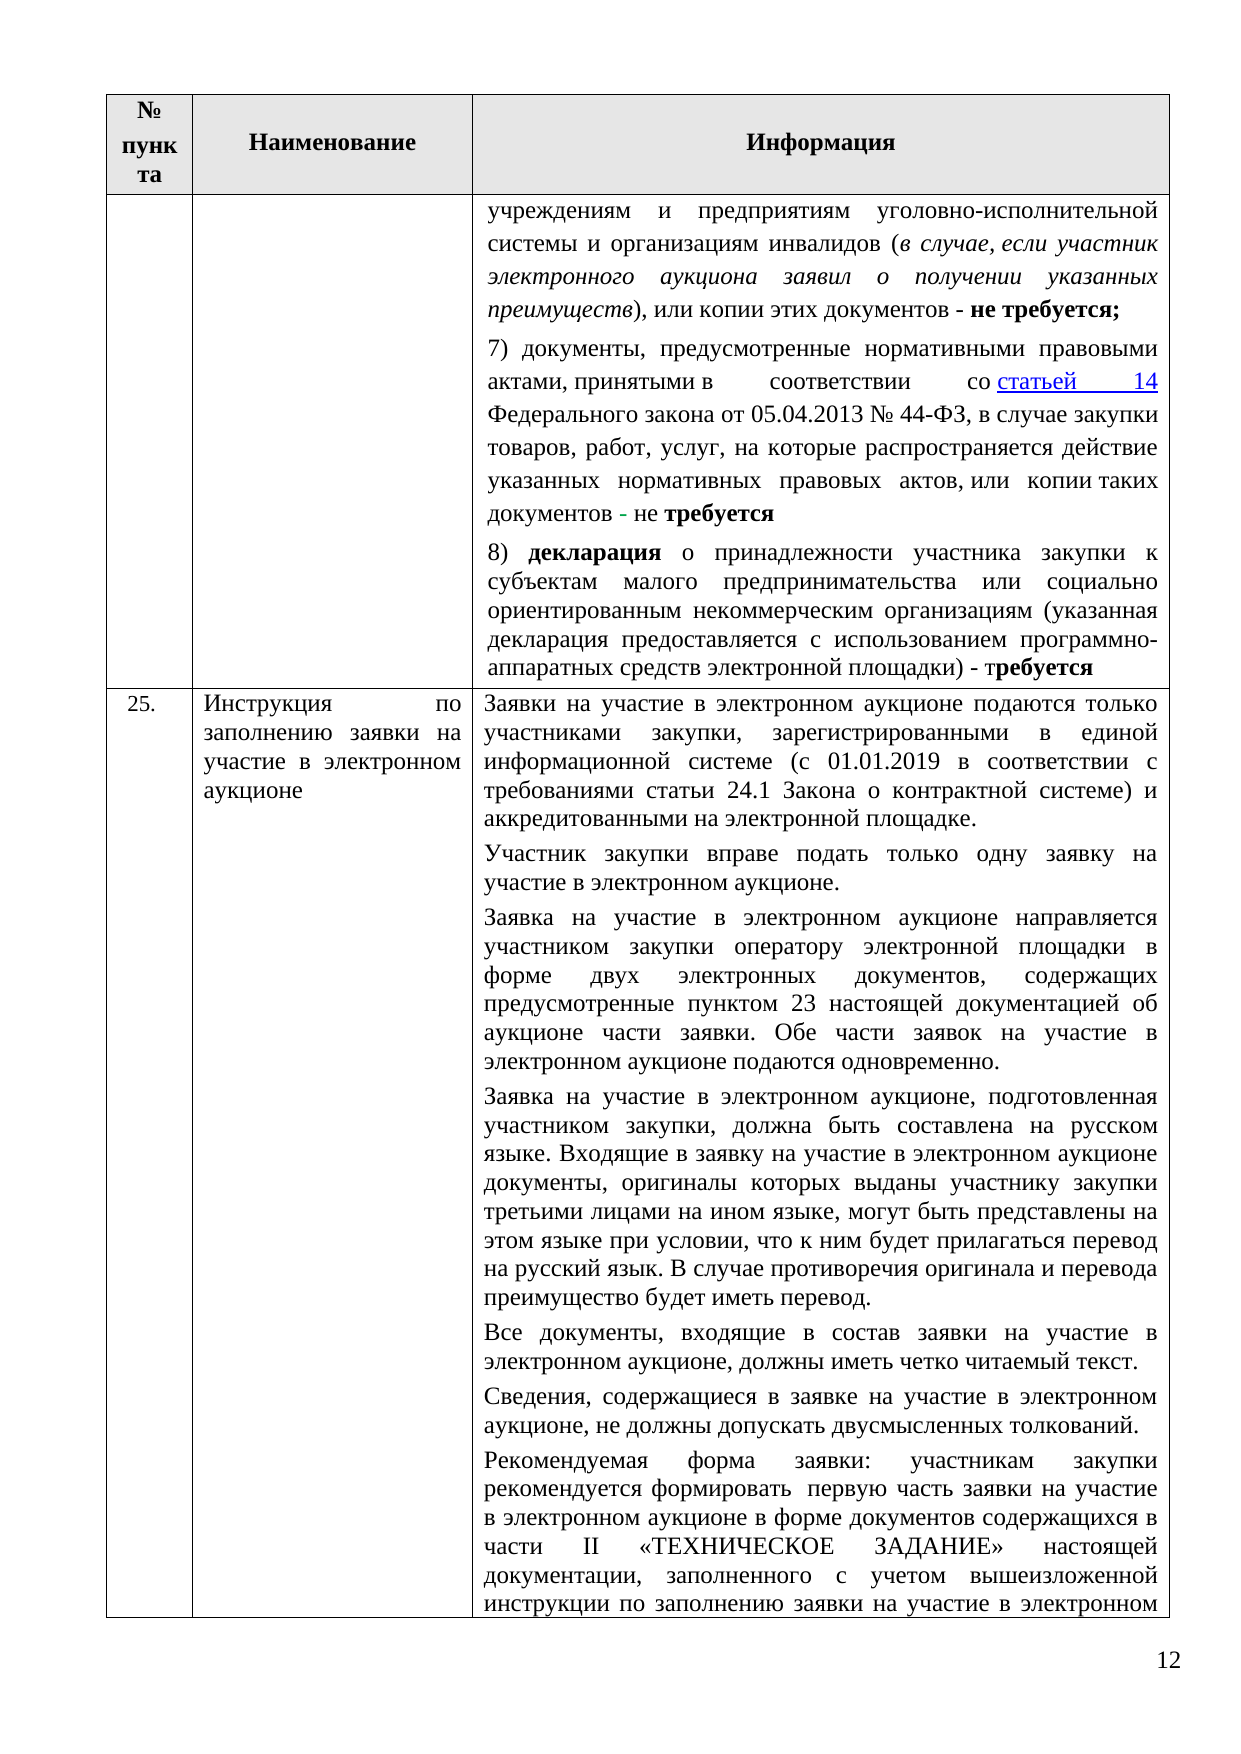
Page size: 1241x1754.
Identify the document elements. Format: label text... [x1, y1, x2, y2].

table_cell [107, 195, 192, 687]
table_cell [193, 195, 472, 687]
table_header № пункта [107, 95, 192, 194]
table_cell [473, 195, 1169, 687]
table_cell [473, 689, 1169, 1617]
table_cell [107, 689, 192, 1617]
table_header Информация [473, 95, 1169, 194]
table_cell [193, 689, 472, 1617]
table_header Наименование [193, 95, 472, 194]
